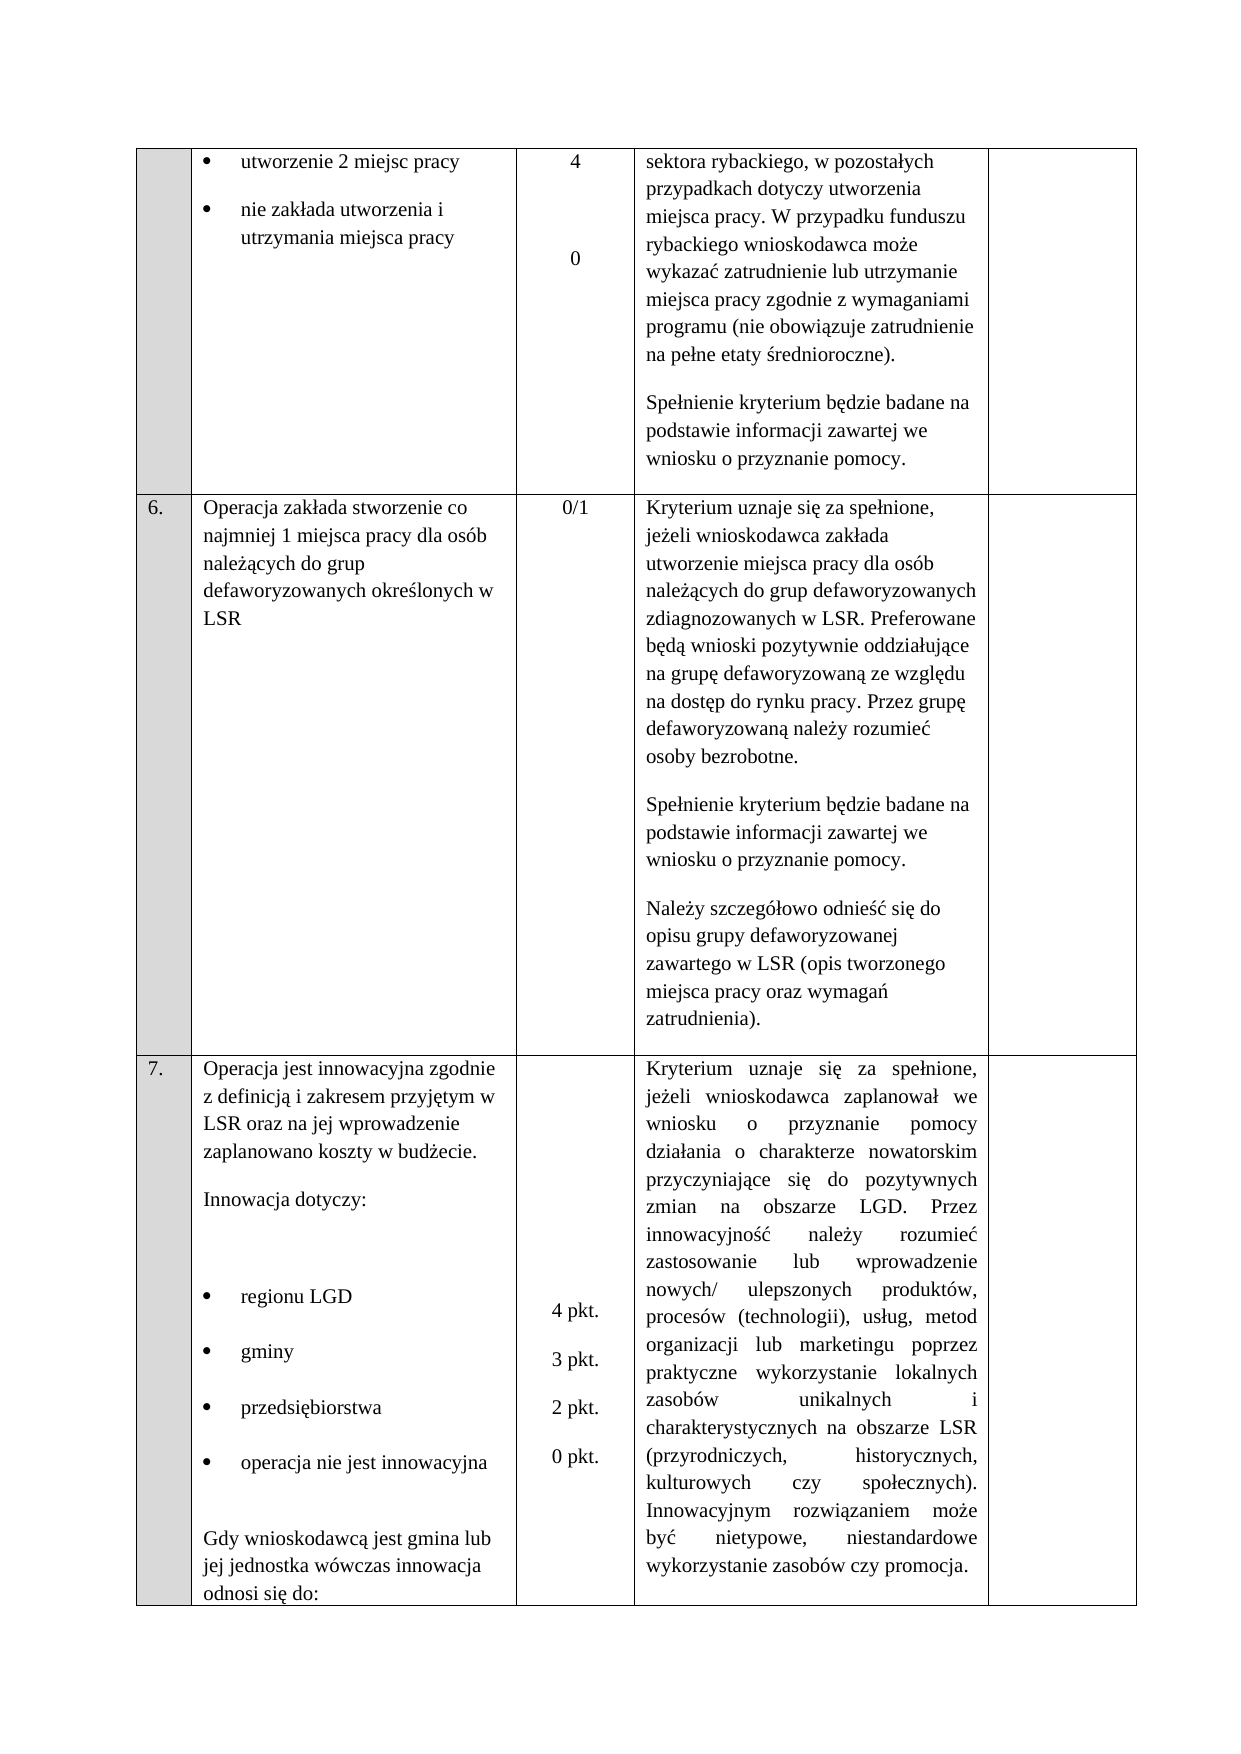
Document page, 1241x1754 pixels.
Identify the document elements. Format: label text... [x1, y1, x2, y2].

table_cell [989, 1056, 1136, 1605]
table_cell [137, 495, 191, 1055]
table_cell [517, 1056, 634, 1605]
table_cell [137, 1056, 191, 1605]
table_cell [192, 149, 516, 494]
table_cell Operacja zakłada stworzenie co najmniej 1 miejsca pracy dla osób należących do grup defaworyzowanych określonych w LSR [192, 495, 516, 1055]
table_cell [989, 149, 1136, 494]
table_cell 1 2 3 4 0 [517, 149, 634, 494]
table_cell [635, 1056, 988, 1605]
table_cell 0/1 [517, 495, 634, 1055]
table_cell Kryterium uznaje się za spełnione, jeżeli wnioskodawca zakłada utworzenie miejsca pracy dla osób należących do grup defaworyzowanych zdiagnozowanych w LSR. Preferowane będą wnioski pozytywnie oddziałujące na grupę defaworyzowaną ze względu na dostęp do rynku pracy. Przez grupę defaworyzowaną należy rozumieć osoby bezrobotne. Spełnienie kryterium będzie badane na podstawie informacji zawartej we wniosku o przyznanie pomocy. Należy szczegółowo odnieść się do opisu grupy defaworyzowanej zawartego w LSR (opis tworzonego miejsca pracy oraz wymagań zatrudnienia). [635, 495, 988, 1055]
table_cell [192, 1056, 516, 1605]
table_cell [989, 495, 1136, 1055]
table_cell [137, 149, 191, 494]
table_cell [635, 149, 988, 494]
